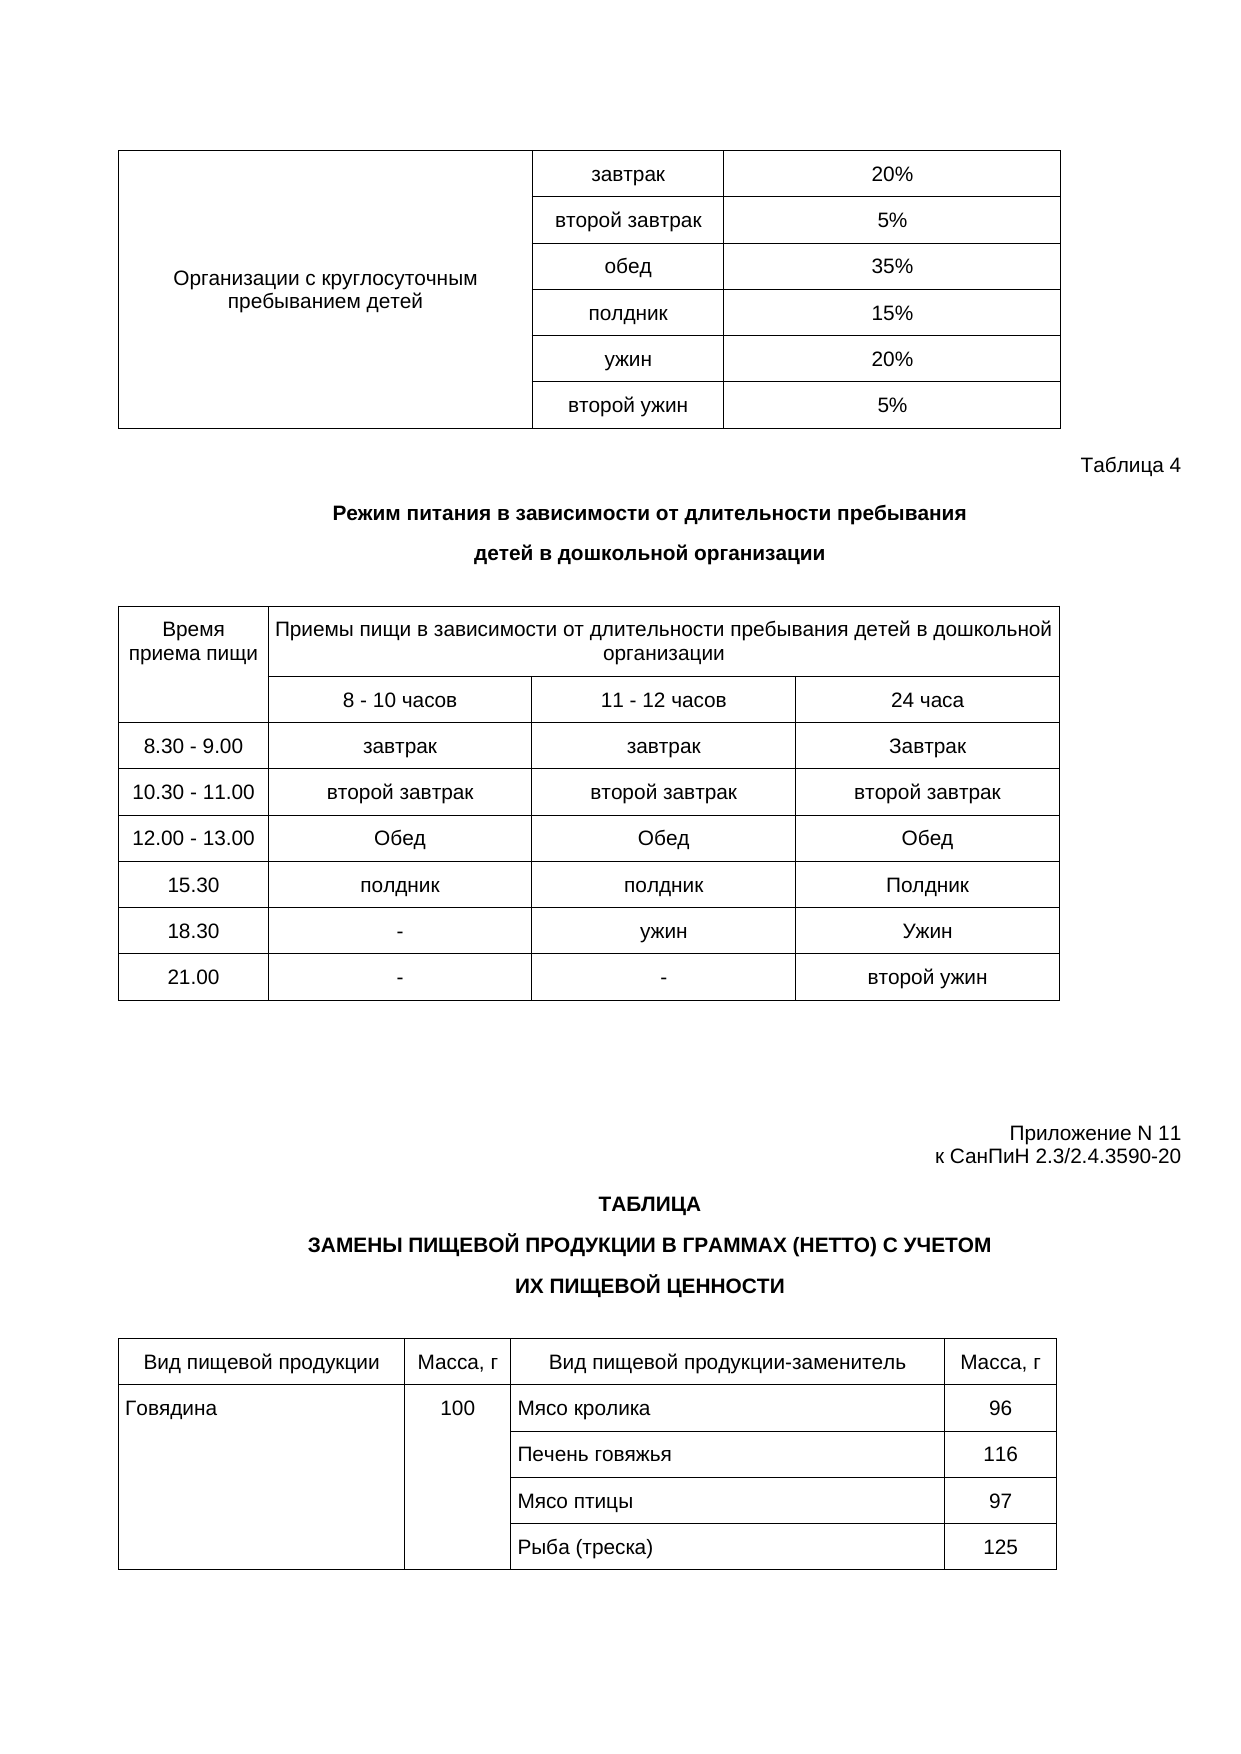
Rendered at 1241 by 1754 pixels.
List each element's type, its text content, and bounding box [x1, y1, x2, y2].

text к СанПиН 2.3/2.4.3590-20 [118, 1144, 1181, 1168]
table_cell 24 часа [796, 677, 1059, 722]
table_cell полдник [532, 862, 795, 907]
table_cell 96 [945, 1385, 1056, 1431]
text ИХ ПИЩЕВОЙ ЦЕННОСТИ [118, 1273, 1181, 1297]
table_cell Печень говяжья [511, 1432, 944, 1477]
table_cell завтрак [532, 723, 795, 768]
table_cell 8.30 - 9.00 [119, 723, 268, 768]
table_header Масса, г [405, 1339, 510, 1384]
table_cell 100 [405, 1385, 510, 1569]
table_cell 5% [724, 382, 1060, 427]
table_cell завтрак [533, 151, 723, 196]
table_cell второй ужин [796, 954, 1059, 999]
table_cell полдник [269, 862, 531, 907]
table_cell 11 - 12 часов [532, 677, 795, 722]
table_cell Обед [532, 816, 795, 861]
table_cell второй ужин [533, 382, 723, 427]
text Режим питания в зависимости от длительности пребывания [118, 500, 1181, 524]
table_cell Говядина [119, 1385, 404, 1569]
table_cell 35% [724, 244, 1060, 289]
table_cell Завтрак [796, 723, 1059, 768]
table_cell Рыба (треска) [511, 1524, 944, 1569]
table_header Масса, г [945, 1339, 1056, 1384]
table_cell 18.30 [119, 908, 268, 953]
table_cell 125 [945, 1524, 1056, 1569]
table_cell второй завтрак [532, 769, 795, 814]
table_cell Полдник [796, 862, 1059, 907]
table_cell 20% [724, 151, 1060, 196]
table_cell 15% [724, 290, 1060, 335]
table_cell обед [533, 244, 723, 289]
table_header Время приема пищи [119, 607, 268, 722]
table_cell - [532, 954, 795, 999]
table_cell 12.00 - 13.00 [119, 816, 268, 861]
table_cell - [269, 908, 531, 953]
table_cell 20% [724, 336, 1060, 381]
table_header Вид пищевой продукции-заменитель [511, 1339, 944, 1384]
text ЗАМЕНЫ ПИЩЕВОЙ ПРОДУКЦИИ В ГРАММАХ (НЕТТО) С УЧЕТОМ [118, 1233, 1181, 1257]
table_cell - [269, 954, 531, 999]
table_cell Обед [269, 816, 531, 861]
table_header Приемы пищи в зависимости от длительности пребывания детей в дошкольной организации [269, 607, 1059, 676]
table_cell 97 [945, 1478, 1056, 1523]
table_cell Обед [796, 816, 1059, 861]
table_cell 15.30 [119, 862, 268, 907]
table_cell Мясо кролика [511, 1385, 944, 1431]
table_header Вид пищевой продукции [119, 1339, 404, 1384]
text Таблица 4 [118, 452, 1181, 476]
table_cell завтрак [269, 723, 531, 768]
table_cell второй завтрак [269, 769, 531, 814]
table_cell ужин [533, 336, 723, 381]
table_cell Ужин [796, 908, 1059, 953]
text Приложение N 11 [118, 1120, 1181, 1144]
table_cell ужин [532, 908, 795, 953]
table_cell 116 [945, 1432, 1056, 1477]
text ТАБЛИЦА [118, 1192, 1181, 1216]
table_cell 10.30 - 11.00 [119, 769, 268, 814]
table_cell второй завтрак [533, 197, 723, 242]
text детей в дошкольной организации [118, 541, 1181, 565]
table_cell Организации с круглосуточным пребыванием детей [119, 151, 532, 427]
table_cell Мясо птицы [511, 1478, 944, 1523]
table_cell 8 - 10 часов [269, 677, 531, 722]
table_cell 21.00 [119, 954, 268, 999]
table_cell второй завтрак [796, 769, 1059, 814]
table_cell 5% [724, 197, 1060, 242]
table_cell полдник [533, 290, 723, 335]
